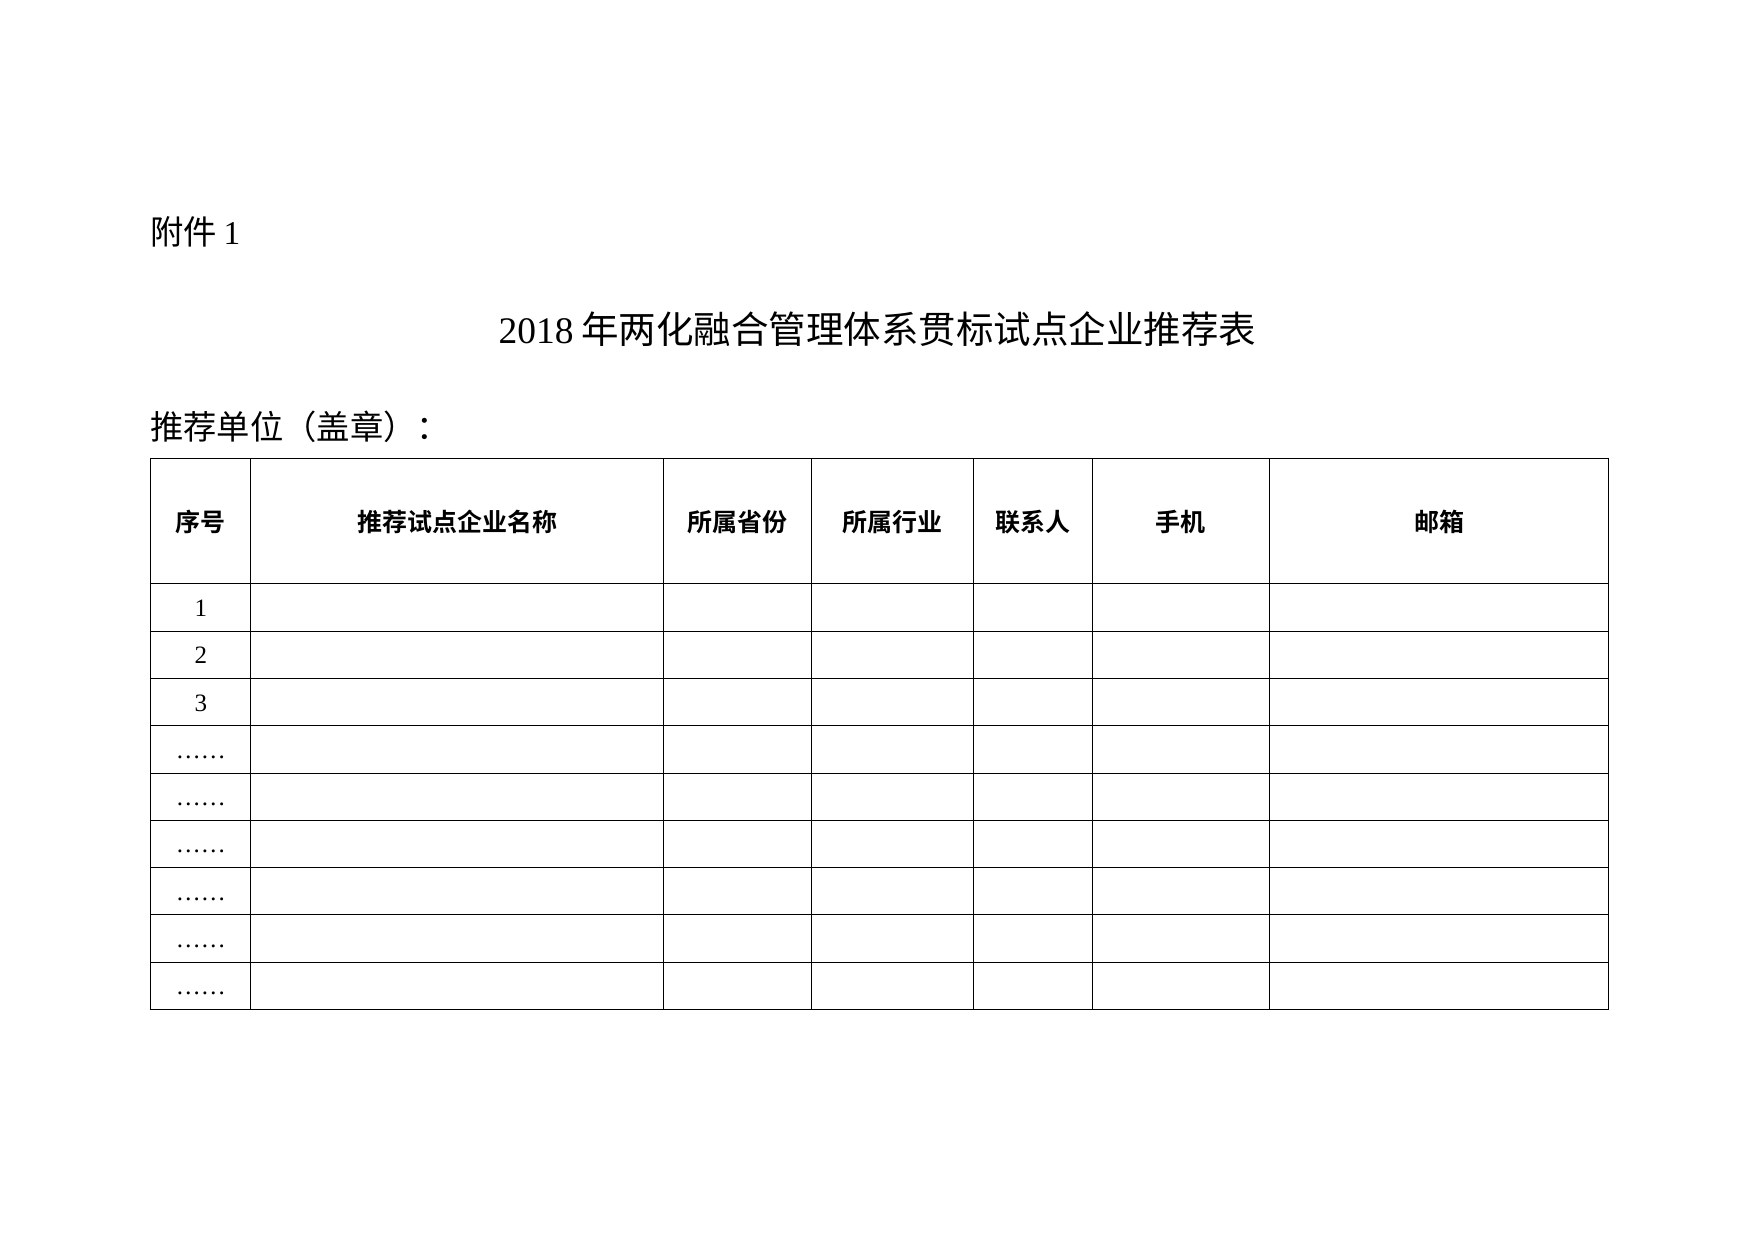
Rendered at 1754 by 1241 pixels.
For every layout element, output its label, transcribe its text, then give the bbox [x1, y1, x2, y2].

table_cell [664, 963, 811, 1009]
table_cell [974, 915, 1092, 962]
table_cell [812, 915, 973, 962]
table_cell [1093, 774, 1269, 820]
table_cell [812, 726, 973, 772]
table_cell 3 [151, 679, 250, 725]
table_cell [664, 726, 811, 772]
table_cell [251, 632, 663, 678]
table_cell [812, 868, 973, 914]
table_header 推荐试点企业名称 [251, 459, 663, 583]
table_cell [1270, 774, 1608, 820]
table_cell [664, 679, 811, 725]
table_cell …… [151, 774, 250, 820]
table_cell [1093, 726, 1269, 772]
table_cell [251, 774, 663, 820]
table_cell [974, 632, 1092, 678]
table_cell [1270, 821, 1608, 867]
table_cell 1 [151, 584, 250, 631]
table_cell [251, 915, 663, 962]
table_cell …… [151, 963, 250, 1009]
table_cell [664, 774, 811, 820]
table_header 邮箱 [1270, 459, 1608, 583]
table_cell [974, 821, 1092, 867]
table_cell [1093, 584, 1269, 631]
table_cell [812, 774, 973, 820]
table_cell [664, 915, 811, 962]
table_cell [1093, 821, 1269, 867]
table_cell [974, 726, 1092, 772]
table_cell [1093, 915, 1269, 962]
text 推荐单位（盖章）： [150, 393, 1604, 458]
table_cell [812, 821, 973, 867]
table_cell [1270, 963, 1608, 1009]
table_cell [974, 963, 1092, 1009]
table_cell [812, 632, 973, 678]
table_cell [812, 584, 973, 631]
table_cell [1270, 726, 1608, 772]
table_cell …… [151, 726, 250, 772]
table_header 所属行业 [812, 459, 973, 583]
table_cell [1270, 868, 1608, 914]
table_cell …… [151, 821, 250, 867]
table_cell [974, 584, 1092, 631]
table_cell [664, 821, 811, 867]
table_cell [1270, 632, 1608, 678]
table_cell [251, 679, 663, 725]
table_cell …… [151, 915, 250, 962]
table_cell [1093, 963, 1269, 1009]
table_cell [1270, 584, 1608, 631]
table_cell [251, 584, 663, 631]
table_cell [812, 963, 973, 1009]
table_header 手机 [1093, 459, 1269, 583]
table_cell [251, 868, 663, 914]
text 附件1 [150, 198, 1604, 263]
table_cell [251, 963, 663, 1009]
table_cell 2 [151, 632, 250, 678]
table_cell [1093, 679, 1269, 725]
table_cell [664, 632, 811, 678]
table_cell [664, 868, 811, 914]
table_header 序号 [151, 459, 250, 583]
table_cell [812, 679, 973, 725]
table_header 联系人 [974, 459, 1092, 583]
table_cell [974, 679, 1092, 725]
table_header 所属省份 [664, 459, 811, 583]
table_cell [974, 868, 1092, 914]
table_cell [1270, 679, 1608, 725]
table_cell [251, 821, 663, 867]
table_cell [1093, 632, 1269, 678]
table_cell [664, 584, 811, 631]
table_cell [251, 726, 663, 772]
table_cell [1270, 915, 1608, 962]
table_cell …… [151, 868, 250, 914]
table_cell [974, 774, 1092, 820]
table_cell [1093, 868, 1269, 914]
text 2018年两化融合管理体系贯标试点企业推荐表 [150, 295, 1604, 360]
